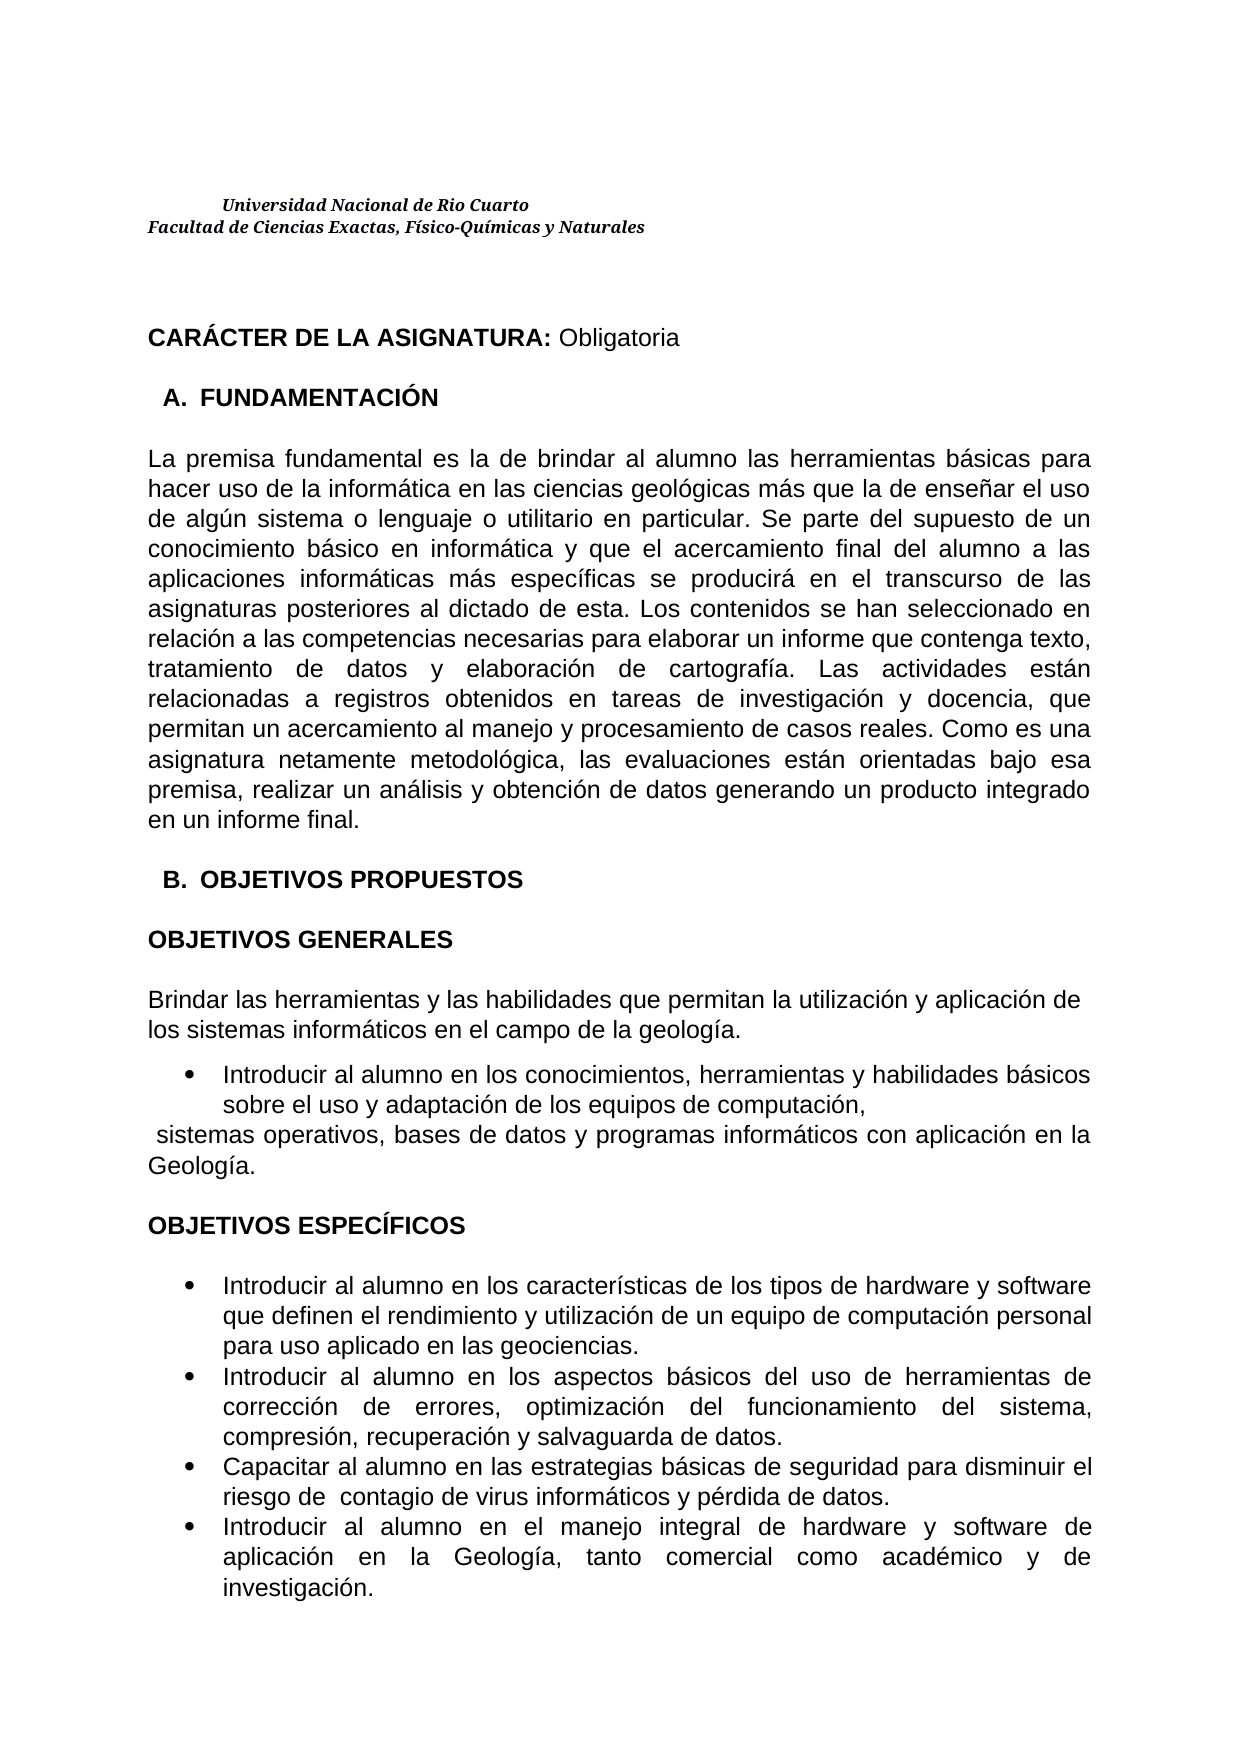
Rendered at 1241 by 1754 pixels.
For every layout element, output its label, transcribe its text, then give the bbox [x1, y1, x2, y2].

text La premisa fundamental es la de brindar al alumno las herramientas básicas para hacer uso de la informática en las ciencias geológicas más que la de enseñar el uso de algún sistema o lenguaje o utilitario en particular. Se parte del supuesto de un conocimiento básico en informática y que el acercamiento final del alumno a las aplicaciones informáticas más específicas se producirá en el transcurso de las asignaturas posteriores al dictado de esta. Los contenidos se han seleccionado en relación a las competencias necesarias para elaborar un informe que contenga texto, tratamiento de datos y elaboración de cartografía. Las actividades están relacionadas a registros obtenidos en tareas de investigación y docencia, que permitan un acercamiento al manejo y procesamiento de casos reales. Como es una asignatura netamente metodológica, las evaluaciones están orientadas bajo esa premisa, realizar un análisis y obtención de datos generando un producto integrado en un informe final. [148, 443, 1092, 833]
text sistemas operativos, bases de datos y programas informáticos con aplicación en la Geología. [148, 1121, 1092, 1179]
list OBJETIVOS ESPECÍFICOS [148, 1211, 1092, 1239]
list OBJETIVOS PROPUESTOS [162, 865, 1092, 894]
list Introducir al alumno en los aspectos básicos del uso de herramientas de corrección de errores, optimización del funcionamiento del sistema, compresión, recuperación y salvaguarda de datos. [185, 1361, 1092, 1451]
list Introducir al alumno en los características de los tipos de hardware y software que definen el rendimiento y utilización de un equipo de computación personal para uso aplicado en las geociencias. [185, 1271, 1092, 1360]
list OBJETIVOS GENERALES [148, 925, 1092, 954]
text Brindar las herramientas y las habilidades que permitan la utilización y aplicación de los sistemas informáticos en el campo de la geología. [148, 985, 1092, 1044]
list Introducir al alumno en los conocimientos, herramientas y habilidades básicos sobre el uso y adaptación de los equipos de computación, [185, 1060, 1092, 1119]
text CARÁCTER DE LA ASIGNATURA: Obligatoria [148, 323, 1092, 352]
list Capacitar al alumno en las estrategias básicas de seguridad para disminuir el riesgo de contagio de virus informáticos y pérdida de datos. [185, 1452, 1092, 1511]
list FUNDAMENTACIÓN [162, 383, 1092, 412]
list Introducir al alumno en el manejo integral de hardware y software de aplicación en la Geología, tanto comercial como académico y de investigación. [185, 1512, 1092, 1601]
